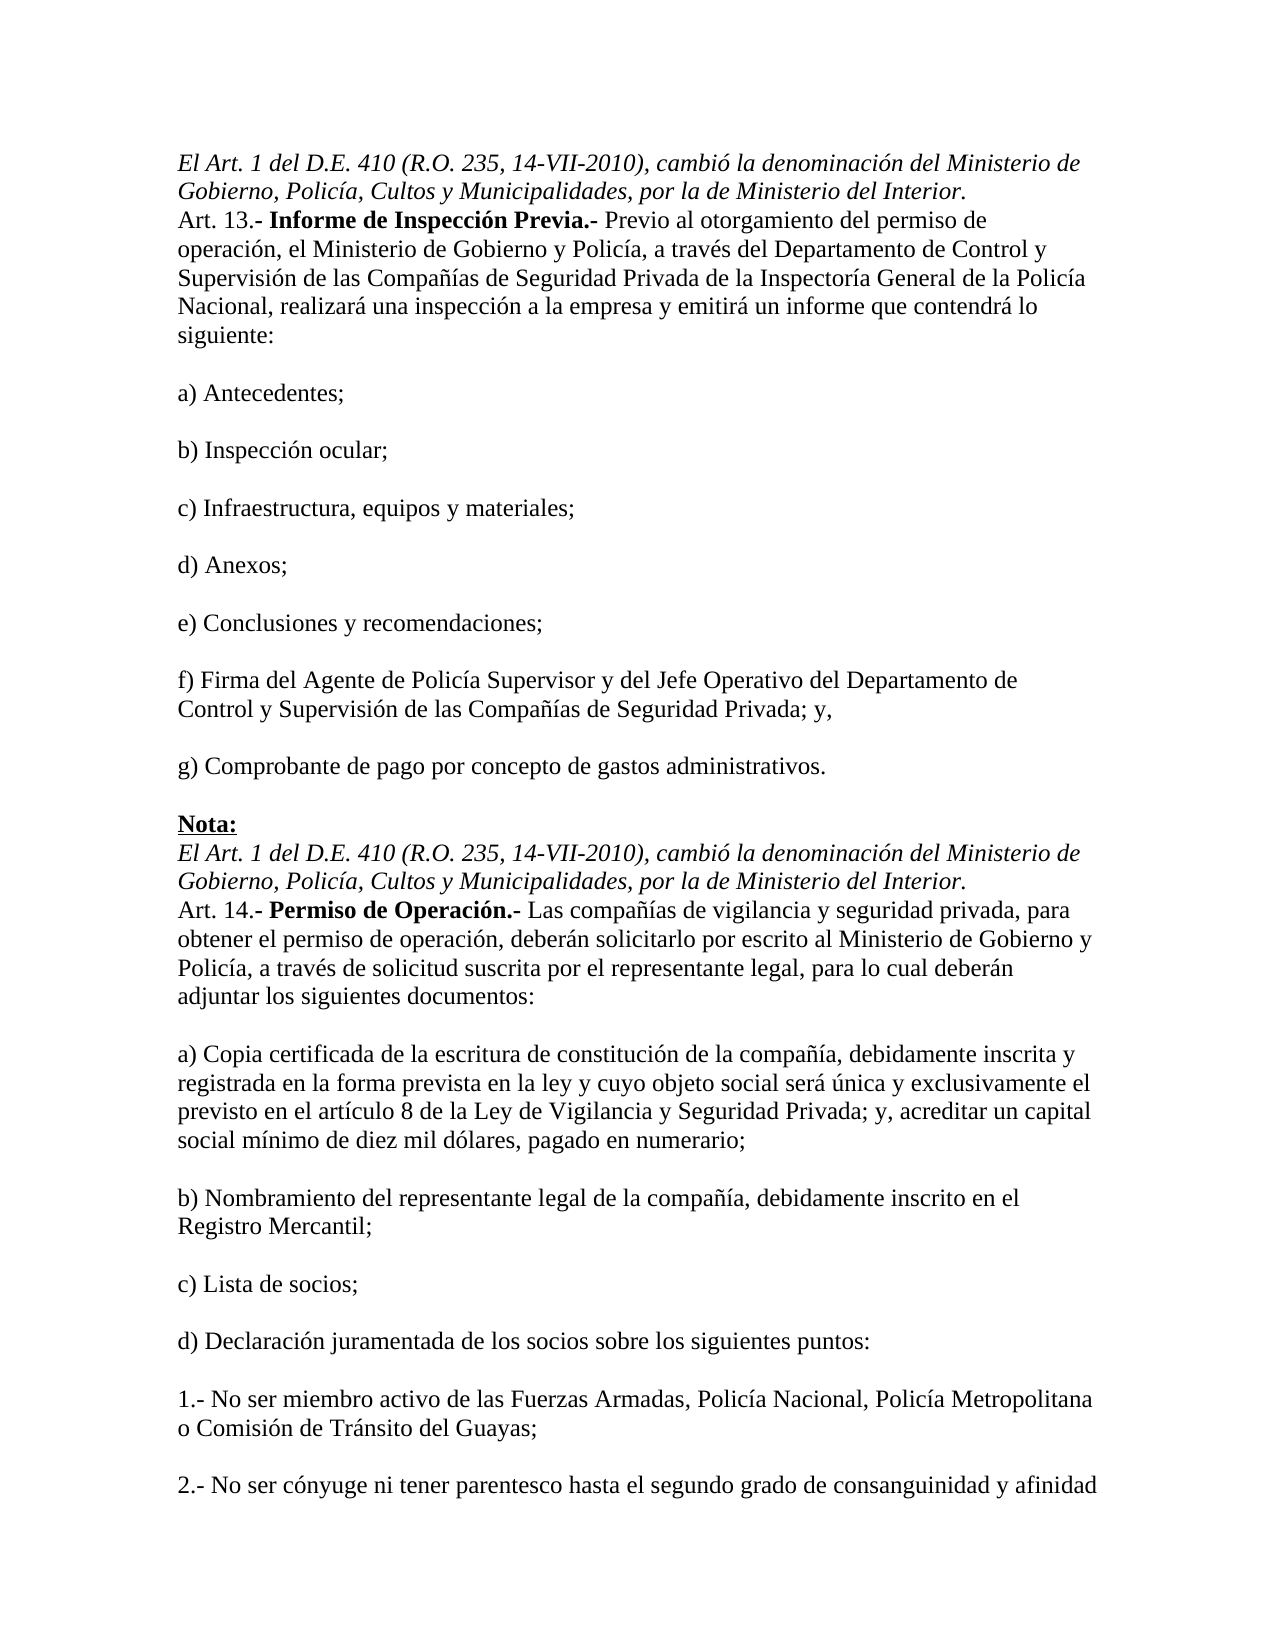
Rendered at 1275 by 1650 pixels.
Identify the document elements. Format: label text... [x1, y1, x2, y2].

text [177, 895, 1098, 1499]
text Art. 13.- Informe de Inspección Previa.- Previo al otorgamiento del permiso de operación, el Ministerio de Gobierno y Policía, a través del Departamento de Control y Supervisión de las Compañías de Seguridad Privada de la Inspectoría General de la Policía Nacional, realizará una inspección a la empresa y emitirá un informe que contendrá lo siguiente: a) Antecedentes; b) Inspección ocular; c) Infraestructura, equipos y materiales; d) Anexos; e) Conclusiones y recomendaciones; f) Firma del Agente de Policía Supervisor y del Jefe Operativo del Departamento de Control y Supervisión de las Compañías de Seguridad Privada; y, g) Comprobante de pago por concepto de gastos administrativos. Nota: El Art. 1 del D.E. 410 (R.O. 235, 14-VII-2010), cambió la denominación del Ministerio de Gobierno, Policía, Cultos y Municipalidades, por la de Ministerio del Interior. [177, 205, 1098, 895]
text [177, 148, 1098, 205]
